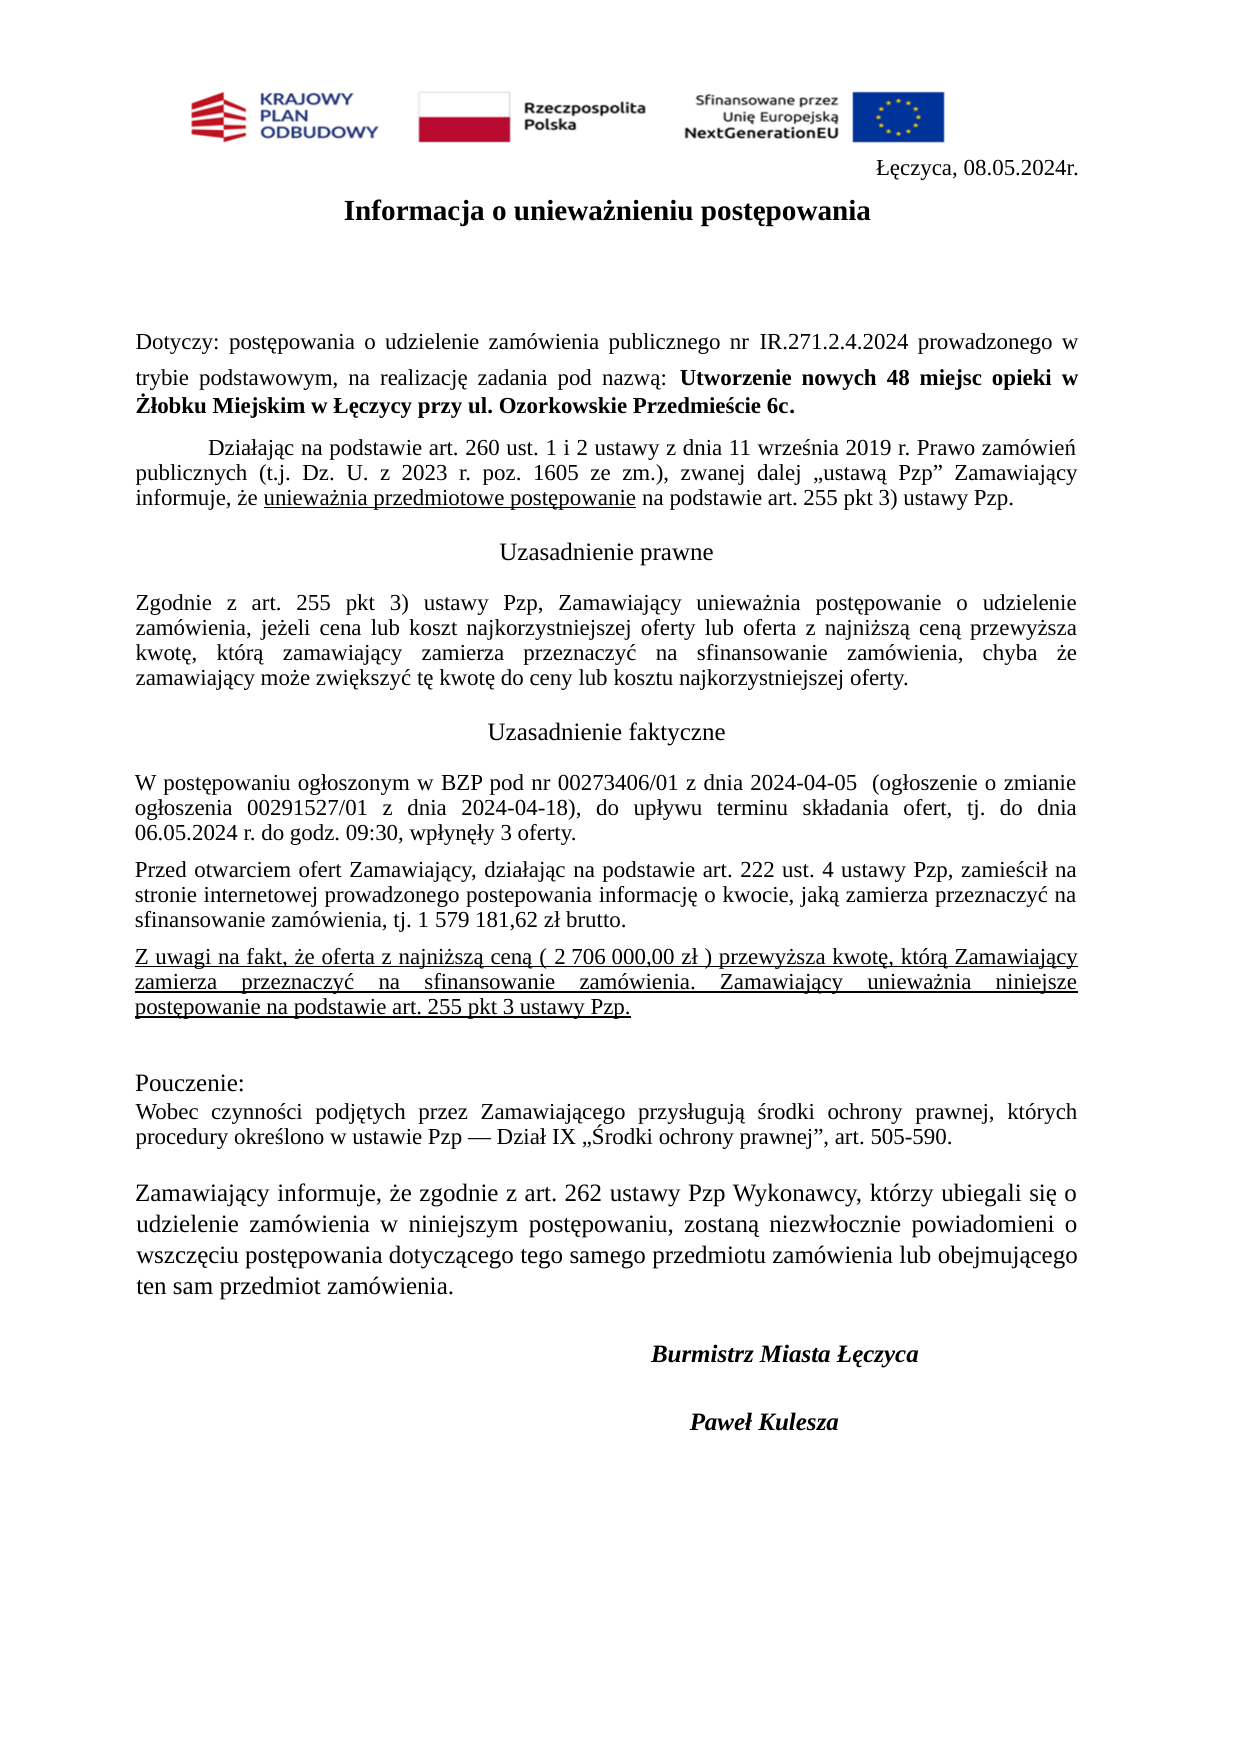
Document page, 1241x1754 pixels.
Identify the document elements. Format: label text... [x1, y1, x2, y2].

subtitle Informacja o unieważnieniu postępowania [136, 193, 1078, 226]
text W postępowaniu ogłoszonym w BZP pod nr 00273406/01 z dnia 2024-04-05 (ogłoszenie o zmianie ogłoszenia 00291527/01 z dnia 2024-04-18), do upływu terminu składania ofert, tj. do dnia 06.05.2024 r. do godz. 09:30, wpłynęły 3 oferty. [134, 770, 1078, 846]
text Pouczenie: [135, 1068, 1078, 1097]
text Zamawiający informuje, że zgodnie z art. 262 ustawy Pzp Wykonawcy, którzy ubiegali się o udzielenie zamówienia w niniejszym postępowaniu, zostaną niezwłocznie powiadomieni o wszczęciu postępowania dotyczącego tego samego przedmiotu zamówienia lub obejmującego ten sam przedmiot zamówienia. [135, 1178, 1078, 1300]
text Zgodnie z art. 255 pkt 3) ustawy Pzp, Zamawiający unieważnia postępowanie o udzielenie zamówienia, jeżeli cena lub koszt najkorzystniejszej oferty lub oferta z najniższą ceną przewyższa kwotę, którą zamawiający zamierza przeznaczyć na sfinansowanie zamówienia, chyba że zamawiający może zwiększyć tę kwotę do ceny lub kosztu najkorzystniejszej oferty. [135, 590, 1079, 691]
text Burmistrz Miasta Łęczyca [135, 1339, 1078, 1368]
text Działając na podstawie art. 260 ust. 1 i 2 ustawy z dnia 11 września 2019 r. Prawo zamówień publicznych (t.j. Dz. U. z 2023 r. poz. 1605 ze zm.), zwanej dalej „ustawą Pzp” Zamawiający informuje, że unieważnia przedmiotowe postępowanie na podstawie art. 255 pkt 3) ustawy Pzp. [135, 435, 1079, 510]
picture [134, 73, 1015, 156]
text Z uwagi na fakt, że oferta z najniższą ceną ( 2 706 000,00 zł ) przewyższa kwotę, którą Zamawiający zamierza przeznaczyć na sfinansowanie zamówienia. Zamawiający unieważnia niniejsze postępowanie na podstawie art. 255 pkt 3 ustawy Pzp. [134, 992, 1078, 1020]
subtitle Uzasadnienie faktyczne [136, 717, 1076, 746]
text Dotyczy: postępowania o udzielenie zamówienia publicznego nr IR.271.2.4.2024 prowadzonego w trybie podstawowym, na realizację zadania pod nazwą: Utworzenie nowych 48 miejsc opieki w Żłobku Miejskim w Łęczycy przy ul. Ozorkowskie Przedmieście 6c. [135, 330, 1079, 418]
text Wobec czynności podjętych przez Zamawiającego przysługują środki ochrony prawnej, których procedury określono w ustawie Pzp — Dział IX „Środki ochrony prawnej”, art. 505-590. [135, 1099, 1079, 1150]
text Paweł Kulesza [135, 1407, 1078, 1436]
subtitle Uzasadnienie prawne [136, 537, 1076, 566]
text Z uwagi na fakt, że oferta z najniższą ceną ( 2 706 000,00 zł ) przewyższa kwotę, którą Zamawiający zamierza przeznaczyć na sfinansowanie zamówienia. Zamawiający unieważnia niniejsze postępowanie na podstawie art. 255 pkt 3 ustawy Pzp. [134, 944, 1078, 966]
text Z uwagi na fakt, że oferta z najniższą ceną ( 2 706 000,00 zł ) przewyższa kwotę, którą Zamawiający zamierza przeznaczyć na sfinansowanie zamówienia. Zamawiający unieważnia niniejsze postępowanie na podstawie art. 255 pkt 3 ustawy Pzp. [134, 967, 1078, 991]
text Łęczyca, 08.05.2024r. [134, 156, 1079, 181]
text Przed otwarciem ofert Zamawiający, działając na podstawie art. 222 ust. 4 ustawy Pzp, zamieścił na stronie internetowej prowadzonego postepowania informację o kwocie, jaką zamierza przeznaczyć na sfinansowanie zamówienia, tj. 1 579 181,62 zł brutto. [134, 857, 1078, 933]
